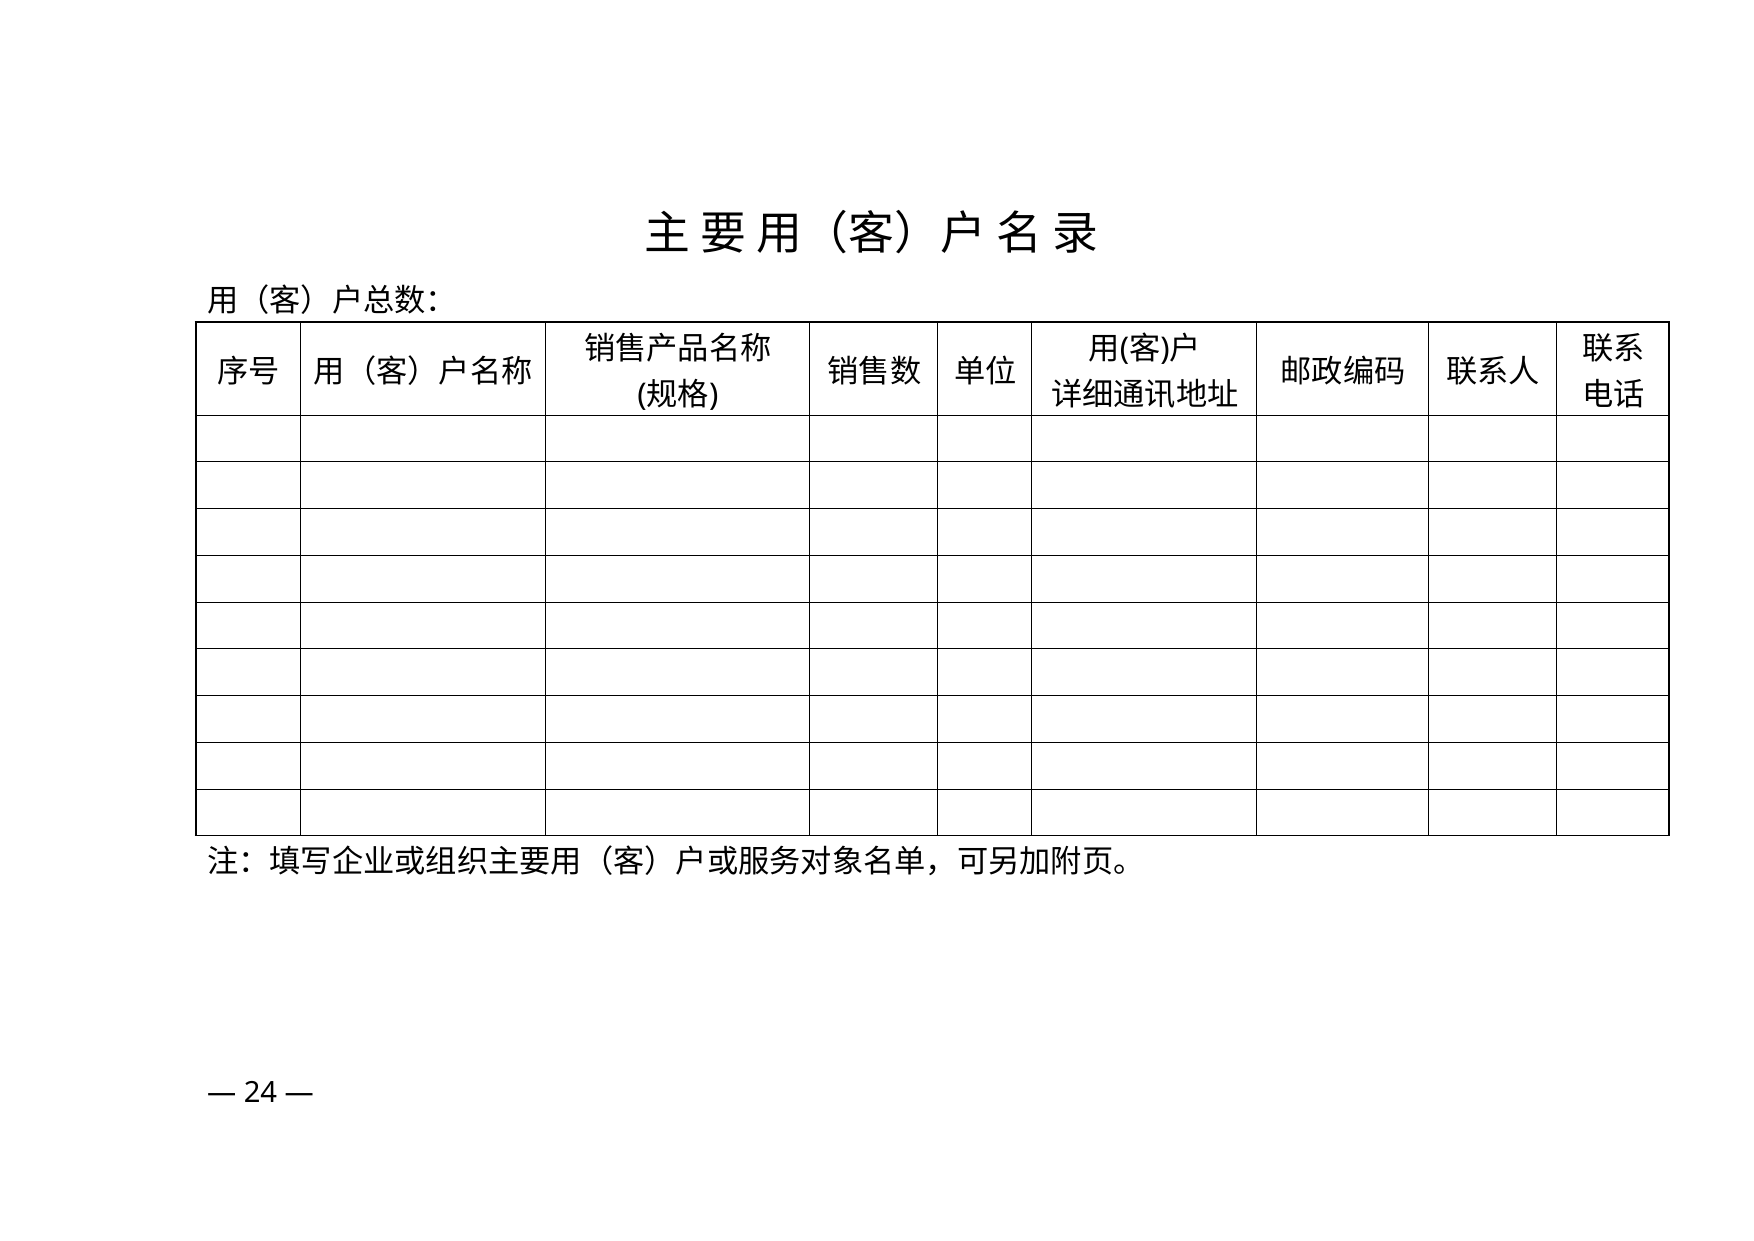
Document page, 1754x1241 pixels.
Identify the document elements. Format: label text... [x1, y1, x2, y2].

table_cell [546, 509, 809, 555]
table_cell [1032, 649, 1256, 695]
table_cell [810, 696, 937, 742]
table_cell [1557, 603, 1668, 648]
table_cell [1429, 790, 1556, 835]
table_cell [301, 416, 545, 461]
table_cell [1557, 790, 1668, 835]
table_cell [938, 603, 1031, 648]
table_cell [938, 649, 1031, 695]
text 用（客）户总数： [207, 275, 1535, 321]
table_cell [546, 743, 809, 789]
table_cell [197, 462, 300, 508]
table_cell [810, 509, 937, 555]
table_cell [197, 649, 300, 695]
table_cell [301, 649, 545, 695]
table_cell [938, 462, 1031, 508]
table_header 用（客）户名称 [301, 323, 545, 414]
table_cell [197, 416, 300, 461]
table_cell [301, 790, 545, 835]
table_cell [1429, 462, 1556, 508]
table_cell [301, 556, 545, 602]
table_cell [1257, 696, 1428, 742]
table_cell [1257, 603, 1428, 648]
table_cell [810, 603, 937, 648]
table_cell [301, 462, 545, 508]
table_cell [1032, 556, 1256, 602]
table_cell [1032, 743, 1256, 789]
table_cell [197, 556, 300, 602]
table_cell [938, 416, 1031, 461]
table_cell [1557, 743, 1668, 789]
table_cell [1032, 416, 1256, 461]
table_cell [1257, 556, 1428, 602]
table_cell [1557, 509, 1668, 555]
text 注：填写企业或组织主要用（客）户或服务对象名单，可另加附页。 [207, 836, 1535, 882]
table_cell [810, 416, 937, 461]
table_cell [546, 603, 809, 648]
table_cell [1257, 649, 1428, 695]
table_cell [546, 649, 809, 695]
table_cell [301, 603, 545, 648]
table_cell [197, 696, 300, 742]
table_header 联系 电话 [1557, 323, 1668, 414]
table_cell [546, 696, 809, 742]
table_cell [1429, 743, 1556, 789]
table_cell [1032, 696, 1256, 742]
table_cell [938, 509, 1031, 555]
table_cell [1429, 556, 1556, 602]
table_cell [938, 743, 1031, 789]
table_cell [810, 462, 937, 508]
table_cell [938, 556, 1031, 602]
table_cell [1257, 790, 1428, 835]
table_cell [301, 743, 545, 789]
table_cell [938, 790, 1031, 835]
table_header 销售产品名称 (规格) [546, 323, 809, 414]
table_cell [301, 509, 545, 555]
table_cell [938, 696, 1031, 742]
table_header 单位 [938, 323, 1031, 414]
table_cell [1557, 649, 1668, 695]
table_header 用(客)户 详细通讯地址 [1032, 323, 1256, 414]
table_cell [1429, 603, 1556, 648]
table_cell [197, 603, 300, 648]
table_cell [546, 790, 809, 835]
table_header 联系人 [1429, 323, 1556, 414]
table_cell [1557, 696, 1668, 742]
table_cell [1557, 416, 1668, 461]
table_header 邮政编码 [1257, 323, 1428, 414]
text 主 要 用（客）户 名 录 [207, 184, 1535, 275]
table_cell [810, 743, 937, 789]
table_cell [810, 649, 937, 695]
table_cell [1557, 462, 1668, 508]
table_cell [1429, 509, 1556, 555]
table_cell [197, 509, 300, 555]
table_cell [1557, 556, 1668, 602]
table_cell [1032, 462, 1256, 508]
table_cell [546, 556, 809, 602]
table_cell [1429, 696, 1556, 742]
table_cell [1032, 603, 1256, 648]
table_cell [301, 696, 545, 742]
table_cell [1032, 509, 1256, 555]
table_cell [810, 790, 937, 835]
table_cell [1429, 649, 1556, 695]
table_cell [1257, 462, 1428, 508]
table_cell [546, 462, 809, 508]
table_cell [1257, 743, 1428, 789]
table_cell [1429, 416, 1556, 461]
table_cell [1257, 509, 1428, 555]
table_cell [1257, 416, 1428, 461]
table_header 销售数 [810, 323, 937, 414]
table_cell [546, 416, 809, 461]
table_cell [1032, 790, 1256, 835]
table_cell [197, 743, 300, 789]
table_header 序号 [197, 323, 300, 414]
table_cell [810, 556, 937, 602]
table_cell [197, 790, 300, 835]
